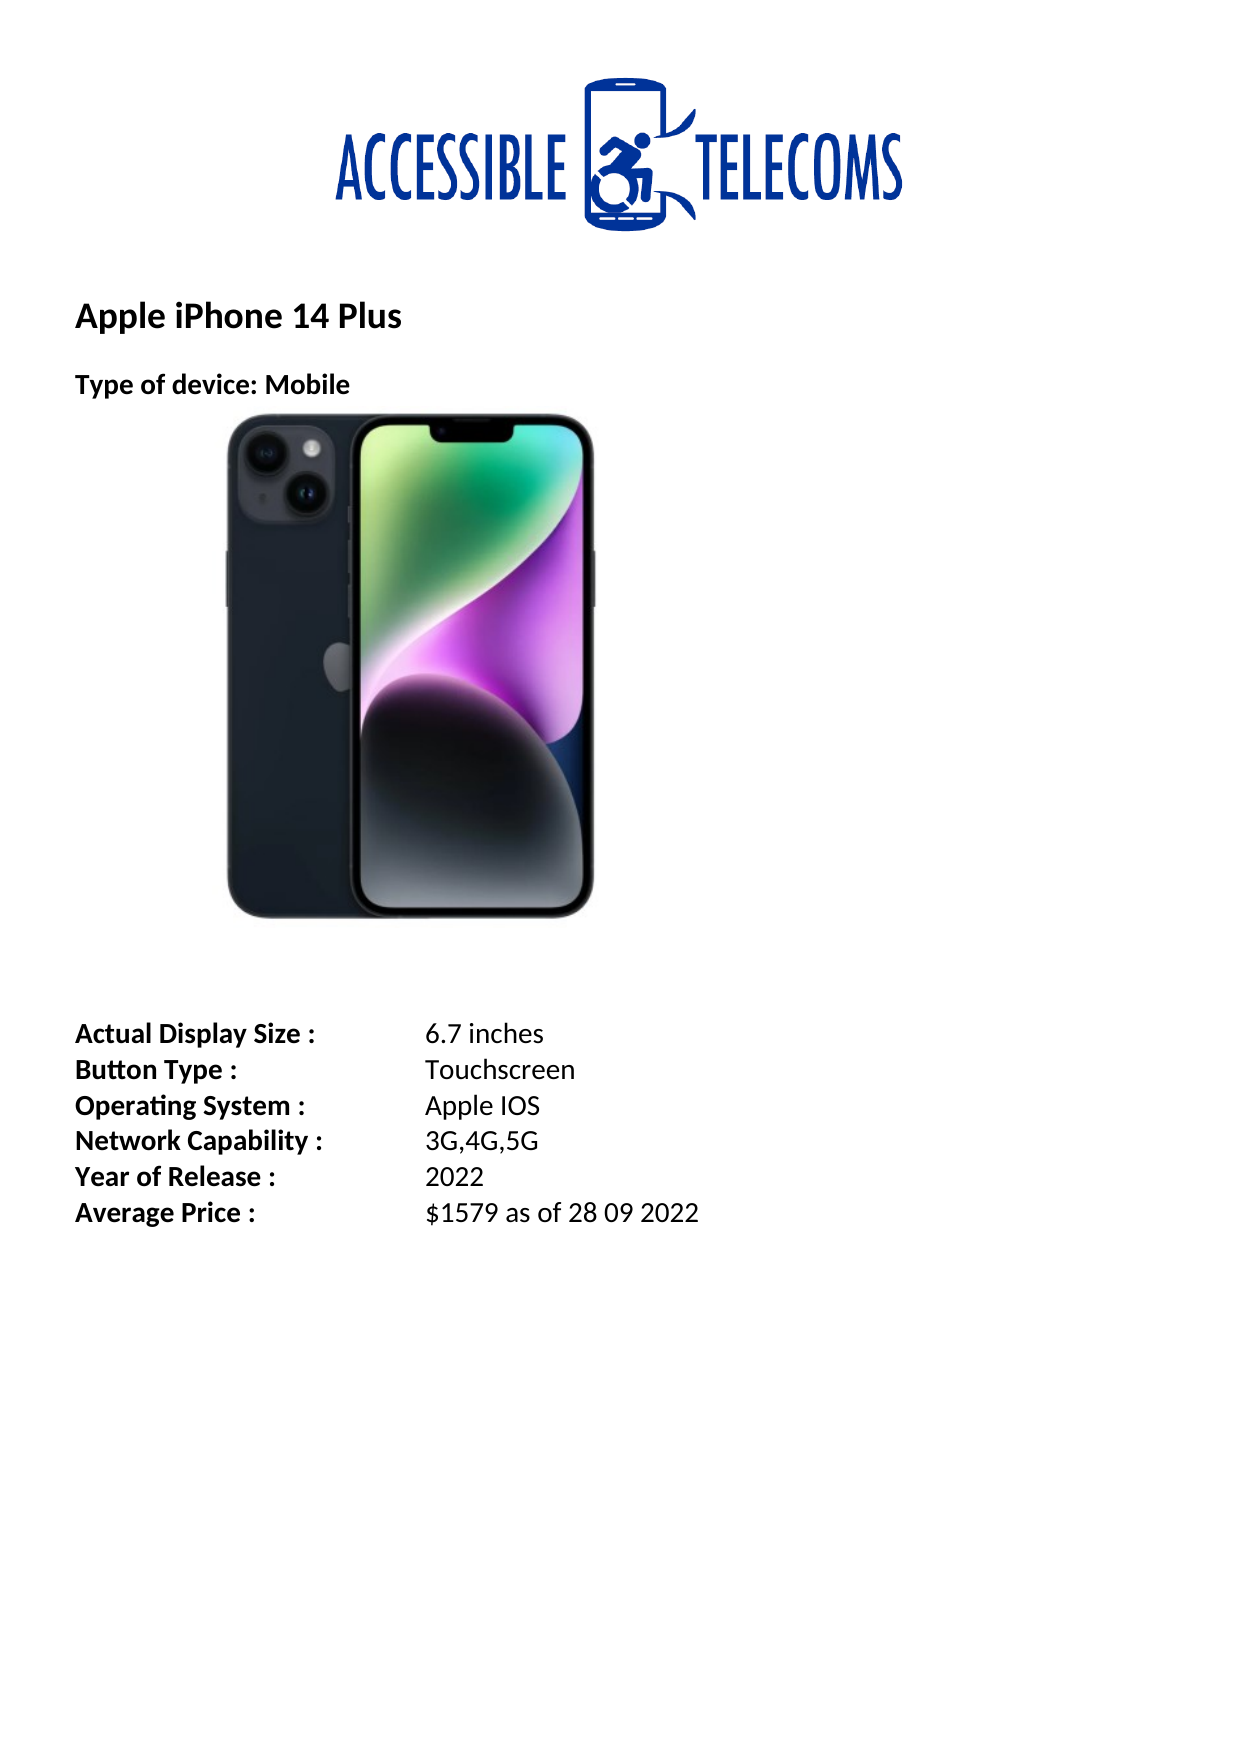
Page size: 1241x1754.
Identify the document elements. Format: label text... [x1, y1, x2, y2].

text Average Price : $1579 as of 28 09 2022 [75, 1194, 1165, 1229]
text Network Capability : 3G,4G,5G [75, 1122, 1165, 1158]
subtitle Type of device: Mobile [75, 366, 1165, 402]
subtitle Apple iPhone 14 Plus [75, 292, 1165, 338]
text Year of Release : 2022 [75, 1158, 1165, 1194]
text Button Type : Touchscreen [75, 1051, 1165, 1087]
picture [150, 406, 671, 928]
text Actual Display Size : 6.7 inches [75, 1016, 1165, 1051]
text Operating System : Apple IOS [75, 1087, 1165, 1122]
picture [323, 75, 917, 237]
